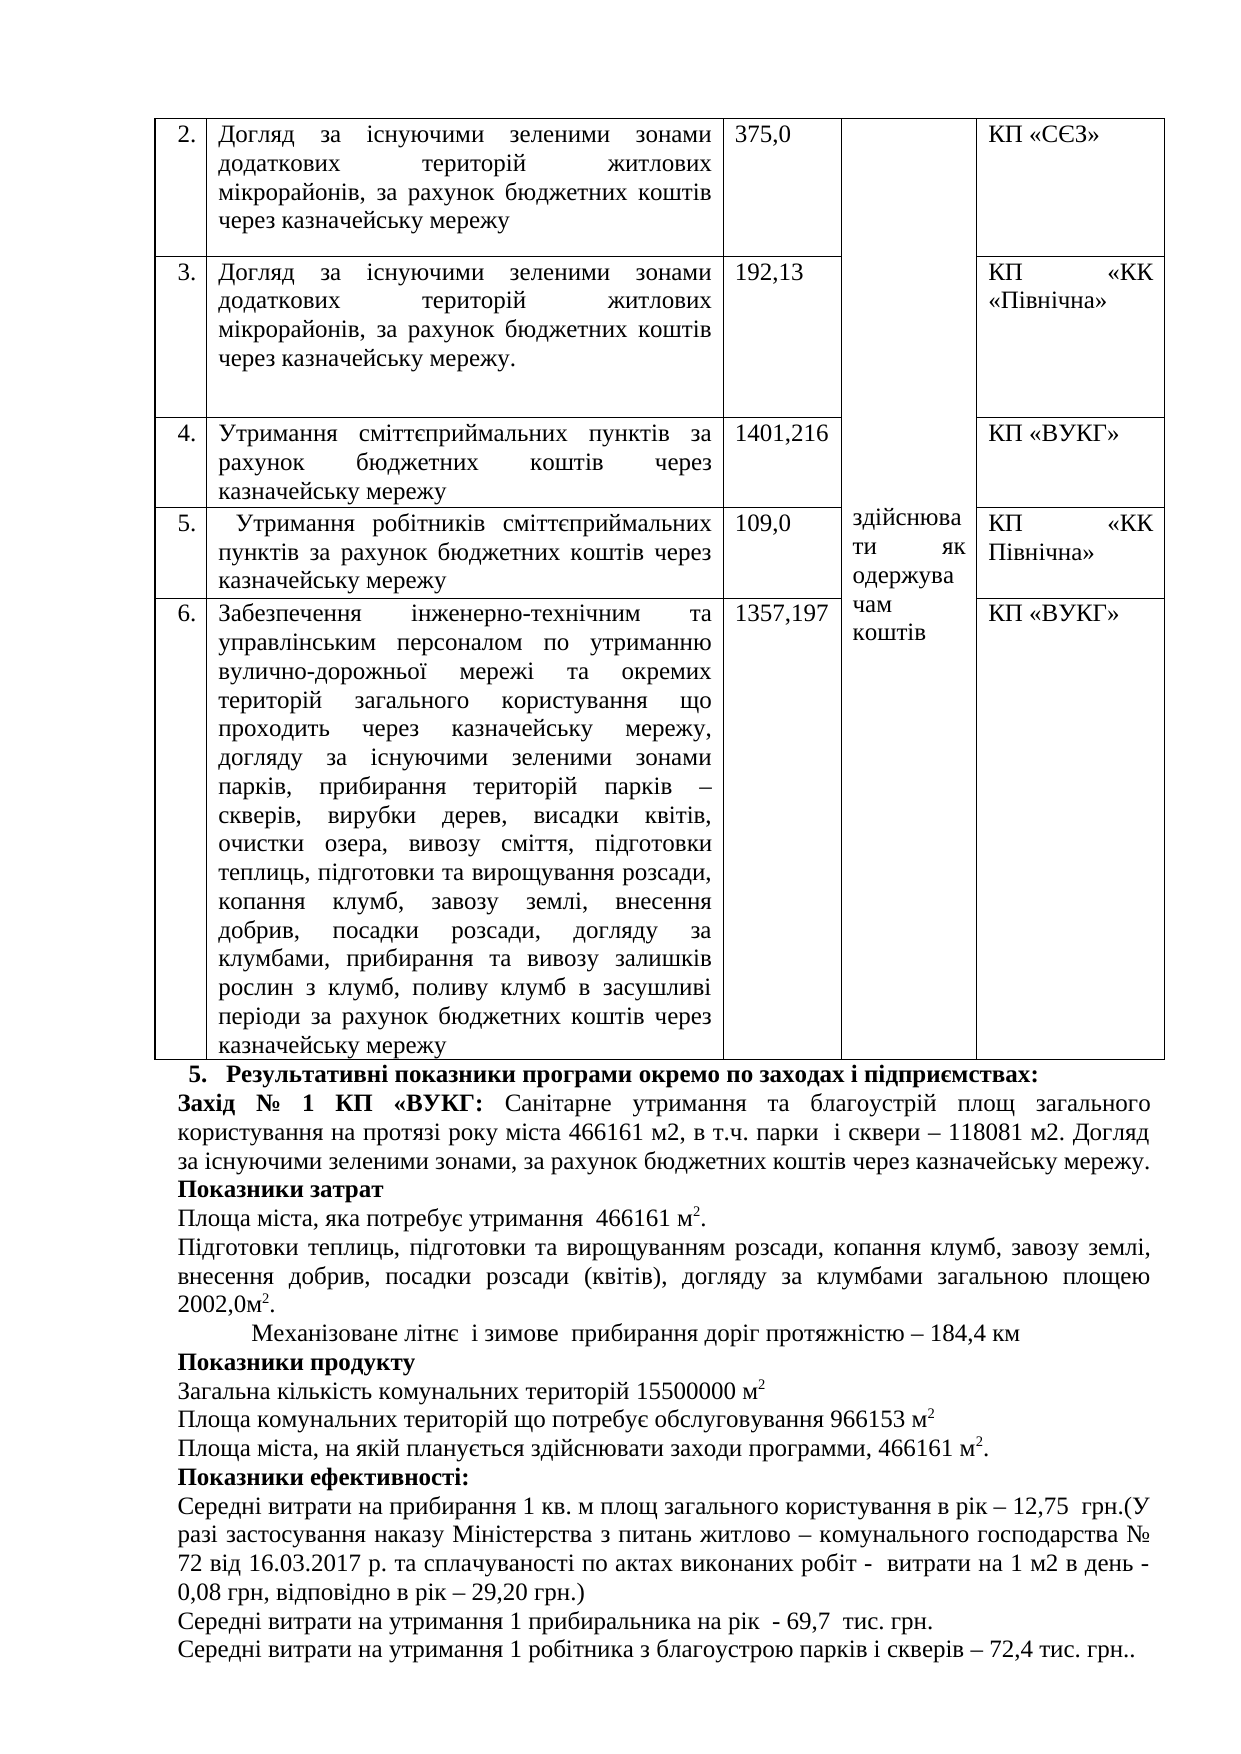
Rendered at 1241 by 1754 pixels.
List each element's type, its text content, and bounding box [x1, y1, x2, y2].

table_cell Догляд за існуючими зеленими зонами додаткових територій житлових мікрорайонів, за рахунок бюджетних коштів через казначейську мережу [207, 119, 723, 256]
text Площа міста, на якій планується здійснювати заходи программи, 466161 м2. [177, 1433, 1152, 1462]
table_cell 1401,216 [724, 418, 841, 507]
text Показники затрат [177, 1174, 1152, 1203]
text Підготовки теплиць, підготовки та вирощуванням розсади, копання клумб, завозу землі, внесення добрив, посадки розсади (квітів), догляду за клумбами загальною площею 2002,0м2. [177, 1232, 1152, 1318]
table_cell 192,13 [724, 257, 841, 417]
list Результативні показники програми окремо по заходах і підприємствах: [188, 1060, 1152, 1088]
text Середні витрати на утримання 1 робітника з благоустрою парків і скверів – 72,4 тис. грн.. [177, 1634, 1152, 1663]
table_cell Забезпечення інженерно-технічним та управлінським персоналом по утриманню вулично-дорожньої мережі та окремих територій загального користування що проходить через казначейську мережу, догляду за існуючими зеленими зонами парків, прибирання територій парків – скверів, вирубки дерев, висадки квітів, очистки озера, вивозу сміття, підготовки теплиць, підготовки та вирощування розсади, копання клумб, завозу землі, внесення добрив, посадки розсади, догляду за клумбами, прибирання та вивозу залишків рослин з клумб, поливу клумб в засушливі періоди за рахунок бюджетних коштів через казначейську мережу [207, 599, 723, 1058]
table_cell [842, 119, 976, 1058]
text Площа комунальних територій що потребує обслуговування 966153 м2 [177, 1404, 1152, 1433]
table_cell КП «ВУКГ» [977, 599, 1164, 1058]
table_cell [156, 257, 206, 417]
table_cell Утримання сміттєприймальних пунктів за рахунок бюджетних коштів через казначейську мережу [207, 418, 723, 507]
text Показники продукту [177, 1347, 1152, 1376]
table_cell КП «КК Північна» [977, 508, 1164, 597]
table_cell 1357,197 [724, 599, 841, 1058]
table_cell [156, 508, 206, 597]
table_cell [156, 418, 206, 507]
table_cell КП «ВУКГ» [977, 418, 1164, 507]
table_cell Догляд за існуючими зеленими зонами додаткових територій житлових мікрорайонів, за рахунок бюджетних коштів через казначейську мережу. [207, 257, 723, 417]
table_cell КП «КК «Північна» [977, 257, 1164, 417]
table_cell 109,0 [724, 508, 841, 597]
text Середні витрати на утримання 1 прибиральника на рік - 69,7 тис. грн. [177, 1606, 1152, 1634]
text Показники ефективності: [177, 1462, 1152, 1491]
text Механізоване літнє і зимове прибирання доріг протяжністю – 184,4 км [177, 1318, 1152, 1347]
table_cell 375,0 [724, 119, 841, 256]
table_cell КП «СЄЗ» [977, 119, 1164, 256]
text Площа міста, яка потребує утримання 466161 м2. [177, 1203, 1152, 1232]
text Середні витрати на прибирання 1 кв. м площ загального користування в рік – 12,75 грн.(У разі застосування наказу Міністерства з питань житлово – комунального господарства № 72 від 16.03.2017 р. та сплачуваності по актах виконаних робіт - витрати на 1 м2 в день -0,08 грн, відповідно в рік – 29,20 грн.) [177, 1491, 1152, 1606]
text Захід № 1 КП «ВУКГ: Санітарне утримання та благоустрій площ загального користування на протязі року міста 466161 м2, в т.ч. парки і сквери – 118081 м2. Догляд за існуючими зеленими зонами, за рахунок бюджетних коштів через казначейську мережу. [177, 1088, 1152, 1174]
table_cell [156, 599, 206, 1058]
table_cell [156, 119, 206, 256]
table_cell Утримання робітників сміттєприймальних пунктів за рахунок бюджетних коштів через казначейську мережу [207, 508, 723, 597]
text Загальна кількість комунальних територій 15500000 м2 [177, 1376, 1152, 1404]
